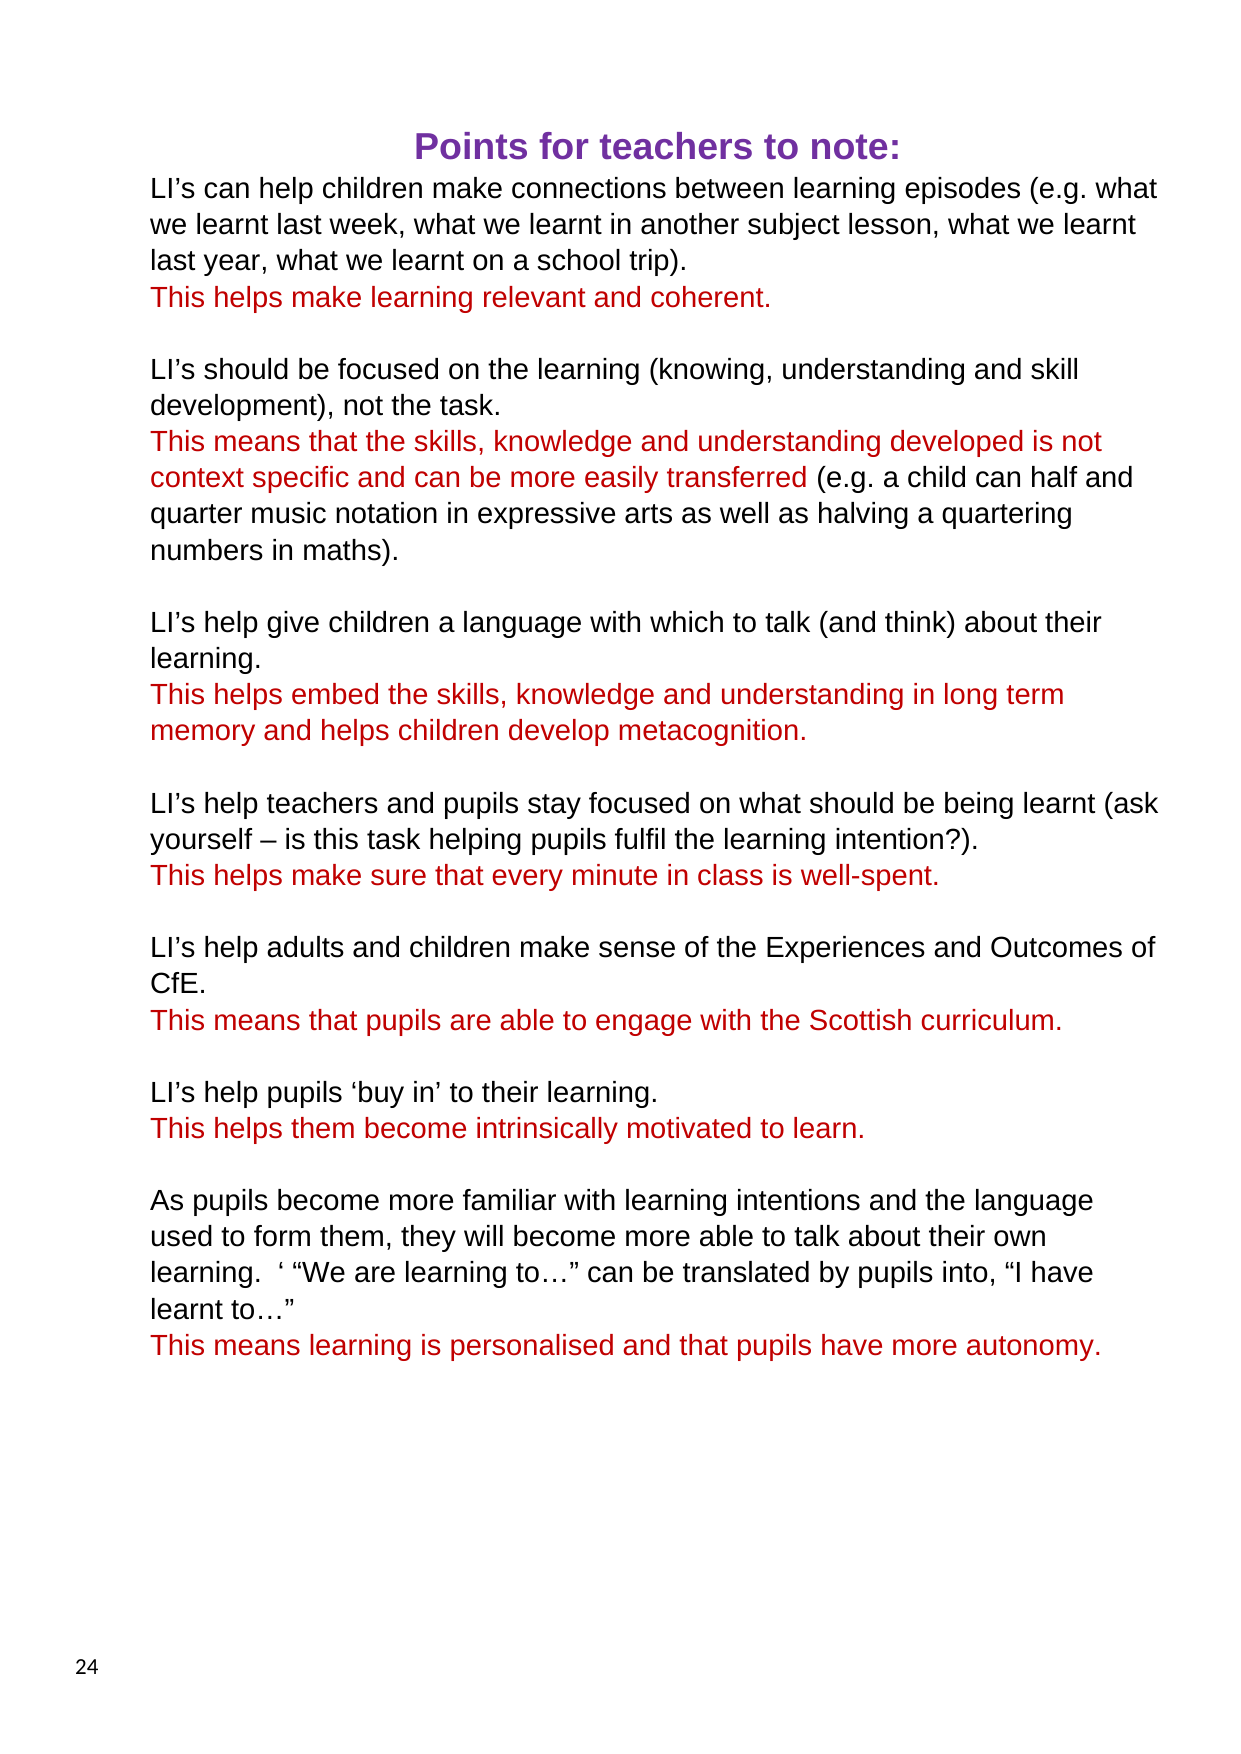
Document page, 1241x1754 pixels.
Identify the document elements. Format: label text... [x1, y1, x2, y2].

list This helps embed the skills, knowledge and understanding in long term memory and helps children develop metacognition. [150, 677, 1165, 747]
list Points for teachers to note: [150, 124, 1165, 168]
list This helps make learning relevant and coherent. [150, 279, 1165, 313]
list This helps make sure that every minute in class is well-spent. [150, 858, 1165, 891]
list LI’s help teachers and pupils stay focused on what should be being learnt (ask yourself – is this task helping pupils fulfil the learning intention?). [150, 786, 1165, 855]
list This helps them become intrinsically motivated to learn. [150, 1111, 1165, 1144]
list This means that the skills, knowledge and understanding developed is not context specific and can be more easily transferred (e.g. a child can half and quarter music notation in expressive arts as well as halving a quartering numbers in maths). [150, 424, 1165, 566]
list This means learning is personalised and that pupils have more autonomy. [150, 1328, 1165, 1361]
list As pupils become more familiar with learning intentions and the language used to form them, they will become more able to talk about their own learning. ‘ “We are learning to…” can be translated by pupils into, “I have learnt to…” [150, 1183, 1165, 1325]
list LI’s help pupils ‘buy in’ to their learning. [150, 1075, 1165, 1108]
list LI’s can help children make connections between learning episodes (e.g. what we learnt last week, what we learnt in another subject lesson, what we learnt last year, what we learnt on a school trip). [150, 171, 1165, 277]
list LI’s should be focused on the learning (knowing, understanding and skill development), not the task. [150, 352, 1165, 422]
list LI’s help adults and children make sense of the Experiences and Outcomes of CfE. [150, 930, 1165, 1000]
list This means that pupils are able to engage with the Scottish curriculum. [150, 1002, 1165, 1036]
list LI’s help give children a language with which to talk (and think) about their learning. [150, 605, 1165, 674]
